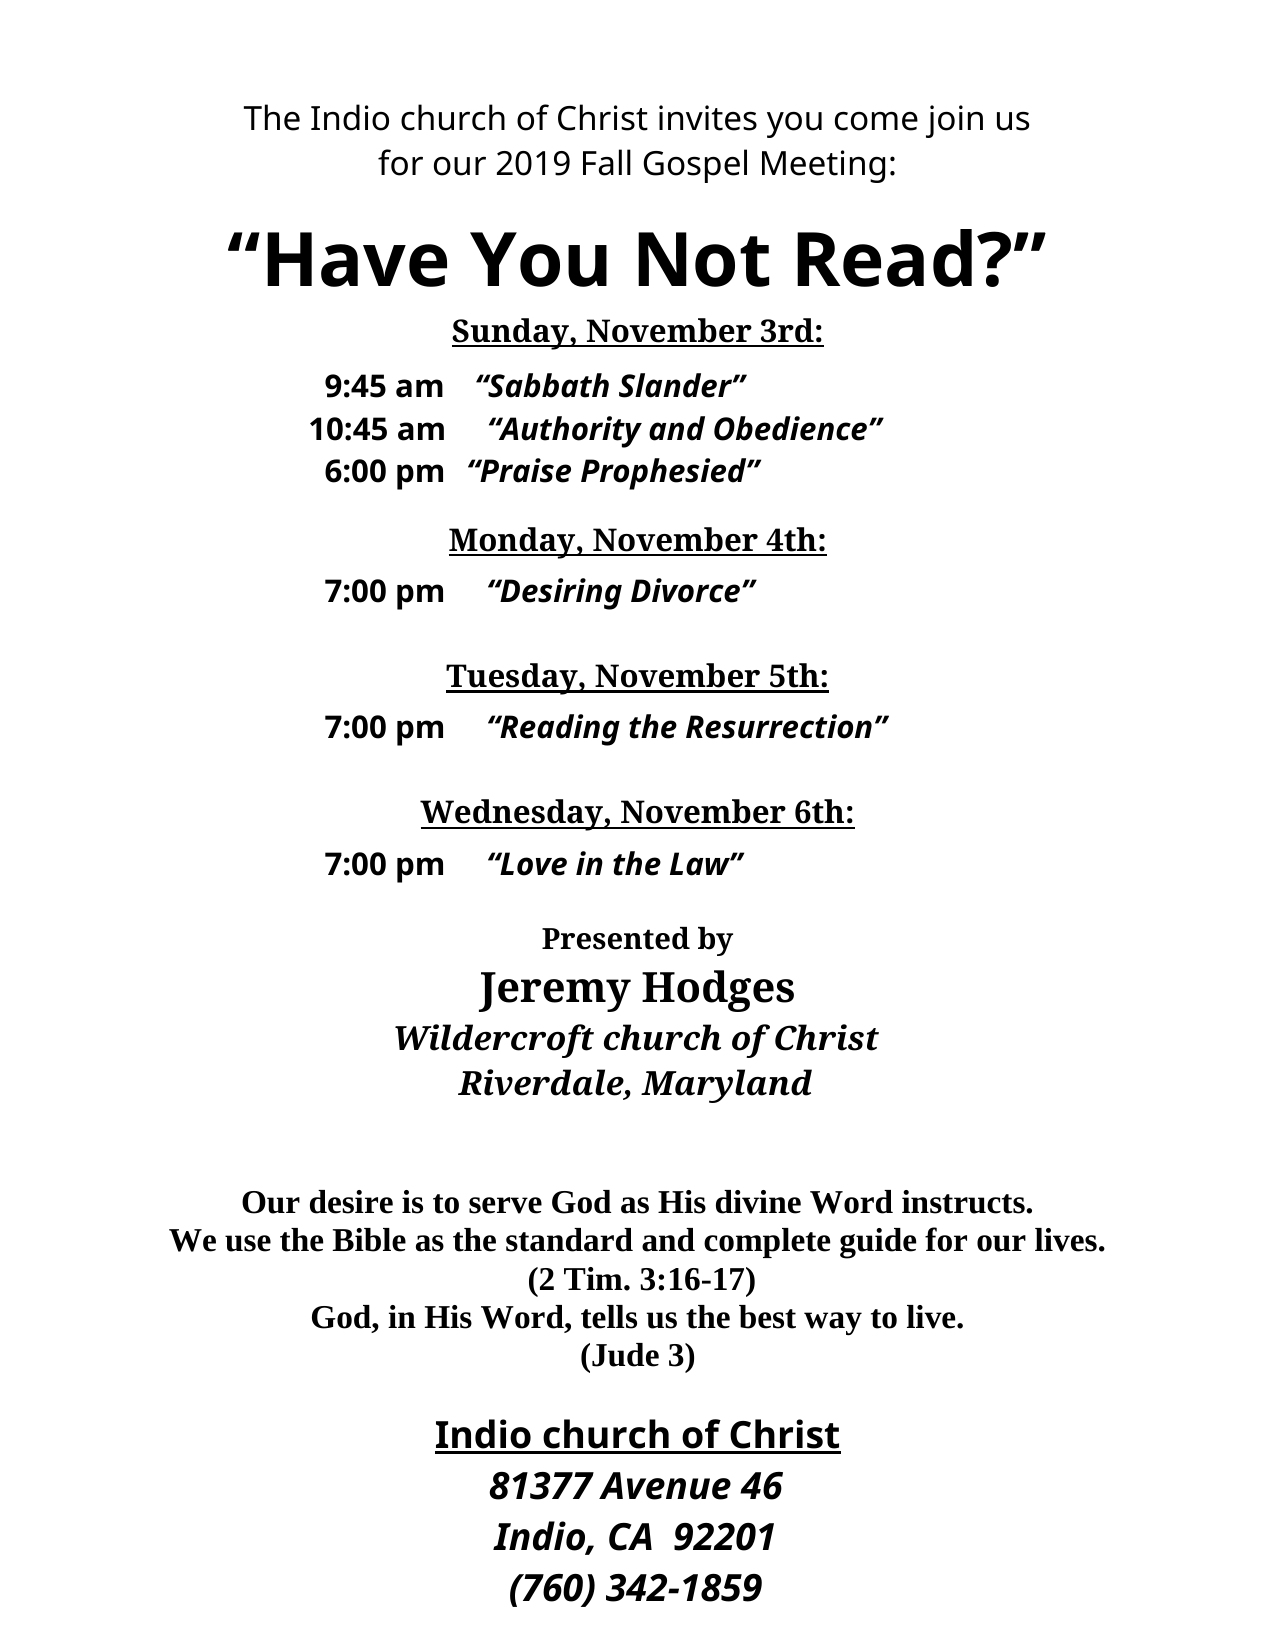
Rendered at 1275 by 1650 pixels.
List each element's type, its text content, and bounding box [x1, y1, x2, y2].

text We use the Bible as the standard and complete guide for our lives. [75, 1220, 1200, 1259]
text Indio, CA 92201 [75, 1510, 1200, 1561]
text (760) 342-1859 [75, 1561, 1200, 1612]
text Riverdale, Maryland [75, 1060, 1200, 1106]
text (2 Tim. 3:16-17) [75, 1259, 1200, 1297]
text Indio church of Christ [75, 1408, 1200, 1459]
text God, in His Word, tells us the best way to live. [75, 1297, 1200, 1335]
text 10:45 am “Authority and Obedience” [300, 406, 1200, 449]
text Jeremy Hodges [75, 958, 1200, 1015]
text “Have You Not Read?” [75, 206, 1200, 308]
text Wildercroft church of Christ [75, 1015, 1200, 1060]
text 9:45 am “Sabbath Slander” [300, 364, 1200, 406]
text Our desire is to serve God as His divine Word instructs. [75, 1182, 1200, 1220]
text for our 2019 Fall Gospel Meeting: [75, 140, 1200, 185]
text (Jude 3) [75, 1335, 1200, 1374]
text Sunday, November 3rd: [75, 308, 1200, 351]
text 6:00 pm “Praise Prophesied” [75, 449, 1200, 492]
text 7:00 pm “Desiring Divorce” [75, 569, 1200, 612]
text 7:00 pm “Love in the Law” [75, 842, 1200, 884]
text 7:00 pm “Reading the Resurrection” [75, 705, 1200, 748]
text The Indio church of Christ invites you come join us [75, 94, 1200, 140]
text 81377 Avenue 46 [75, 1459, 1200, 1510]
text Monday, November 4th: [75, 518, 1200, 561]
text Tuesday, November 5th: [75, 654, 1200, 697]
text Wednesday, November 6th: [75, 791, 1200, 833]
text Presented by [75, 918, 1200, 958]
